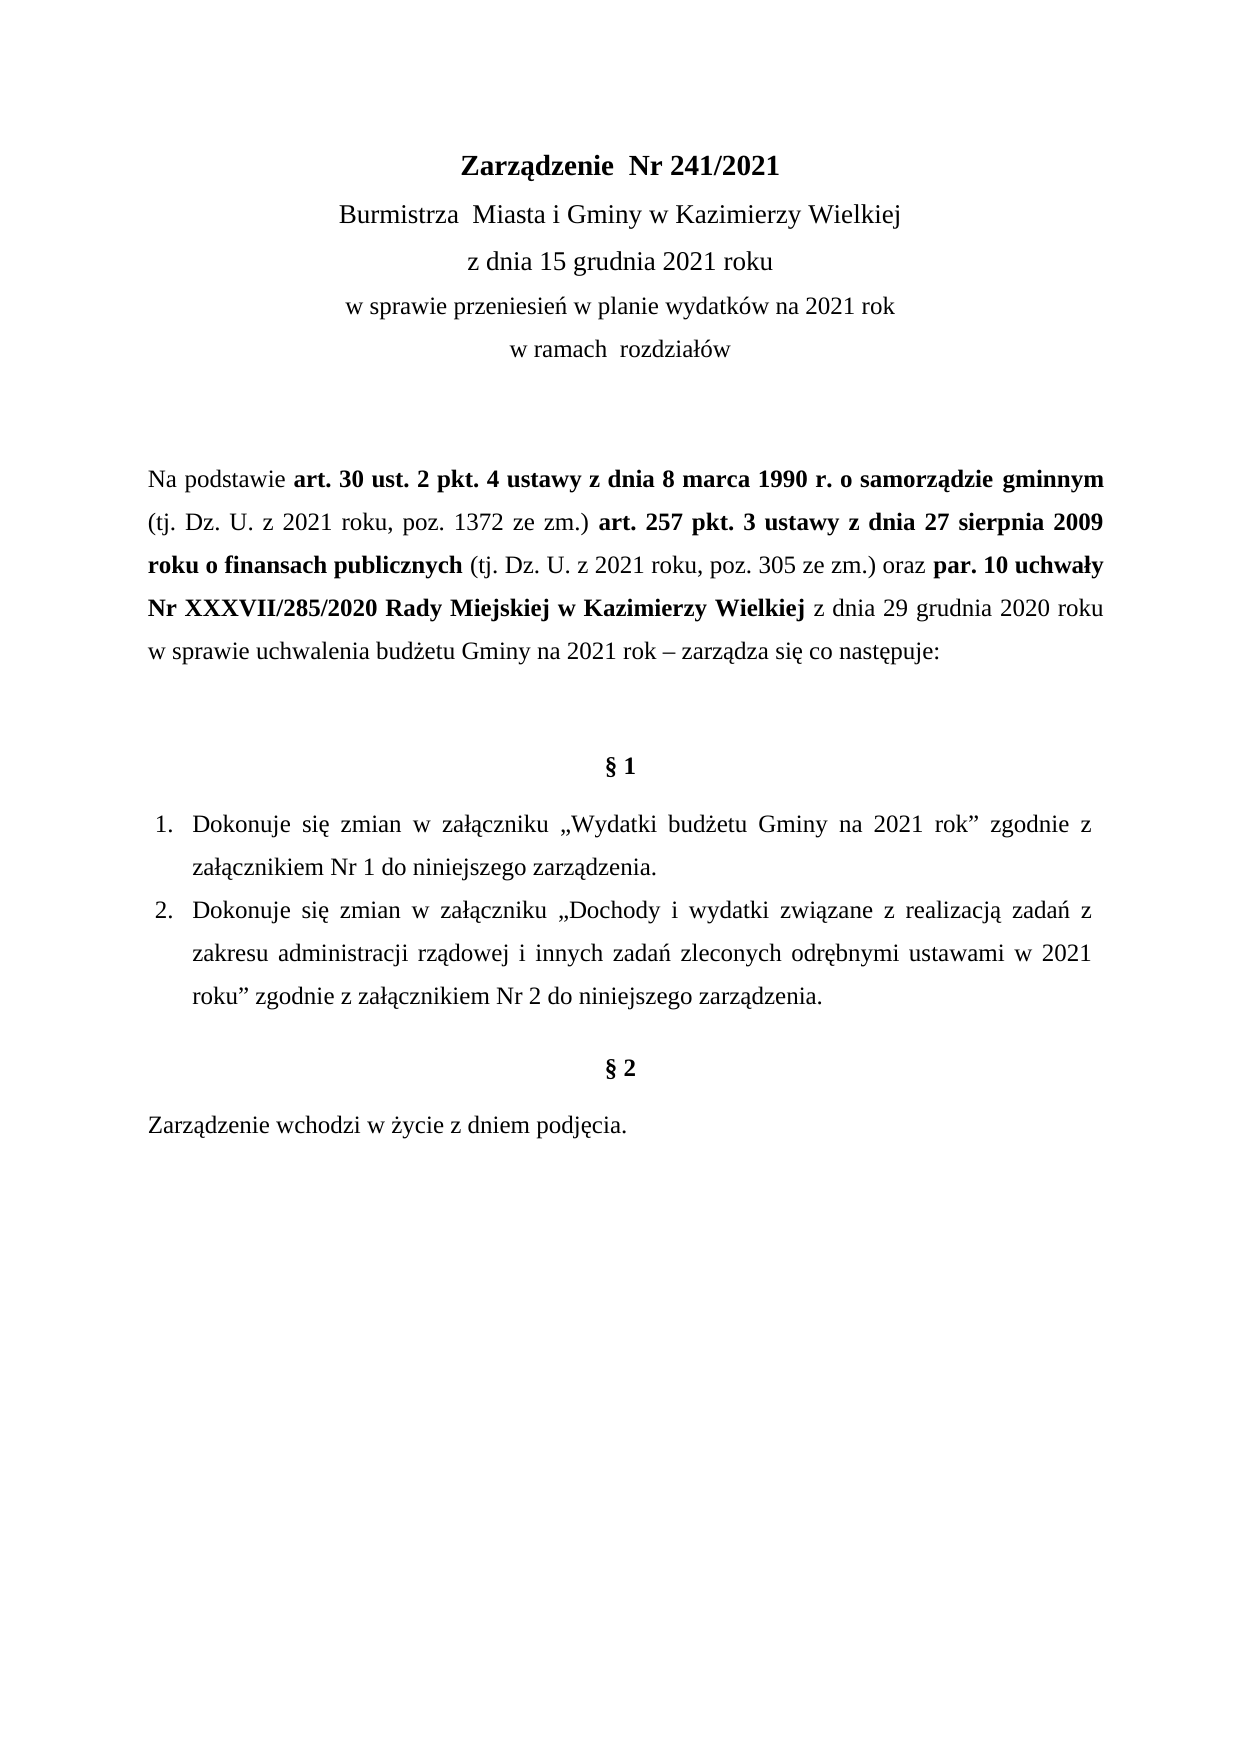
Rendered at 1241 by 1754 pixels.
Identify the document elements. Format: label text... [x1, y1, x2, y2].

list Dokonuje się zmian w załączniku „Dochody i wydatki związane z realizacją zadań z zakresu administracji rządowej i innych zadań zleconych odrębnymi ustawami w 2021 roku” zgodnie z załącznikiem Nr 2 do niniejszego zarządzenia. [154, 895, 1093, 1010]
text z dnia 15 grudnia 2021 roku [148, 244, 1093, 276]
text Na podstawie art. 30 ust. 2 pkt. 4 ustawy z dnia 8 marca 1990 r. o samorządzie gminnym (tj. Dz. U. z 2021 roku, poz. 1372 ze zm.) art. 257 pkt. 3 ustawy z dnia 27 sierpnia 2009 roku o finansach publicznych (tj. Dz. U. z 2021 roku, poz. 305 ze zm.) oraz par. 10 uchwały Nr XXXVII/285/2020 Rady Miejskiej w Kazimierzy Wielkiej z dnia 29 grudnia 2020 roku w sprawie uchwalenia budżetu Gminy na 2021 rok – zarządza się co następuje: [148, 464, 1104, 665]
text Zarządzenie wchodzi w życie z dniem podjęcia. [148, 1111, 1093, 1139]
text § 1 [148, 751, 1093, 780]
subtitle Zarządzenie Nr 241/2021 [148, 148, 1093, 181]
text w sprawie przeniesień w planie wydatków na 2021 rok [148, 291, 1093, 320]
text § 2 [148, 1053, 1093, 1082]
list Dokonuje się zmian w załączniku „Wydatki budżetu Gminy na 2021 rok” zgodnie z załącznikiem Nr 1 do niniejszego zarządzenia. [154, 809, 1093, 881]
subtitle Burmistrza Miasta i Gminy w Kazimierzy Wielkiej [148, 198, 1093, 229]
text w ramach rozdziałów [148, 334, 1093, 363]
